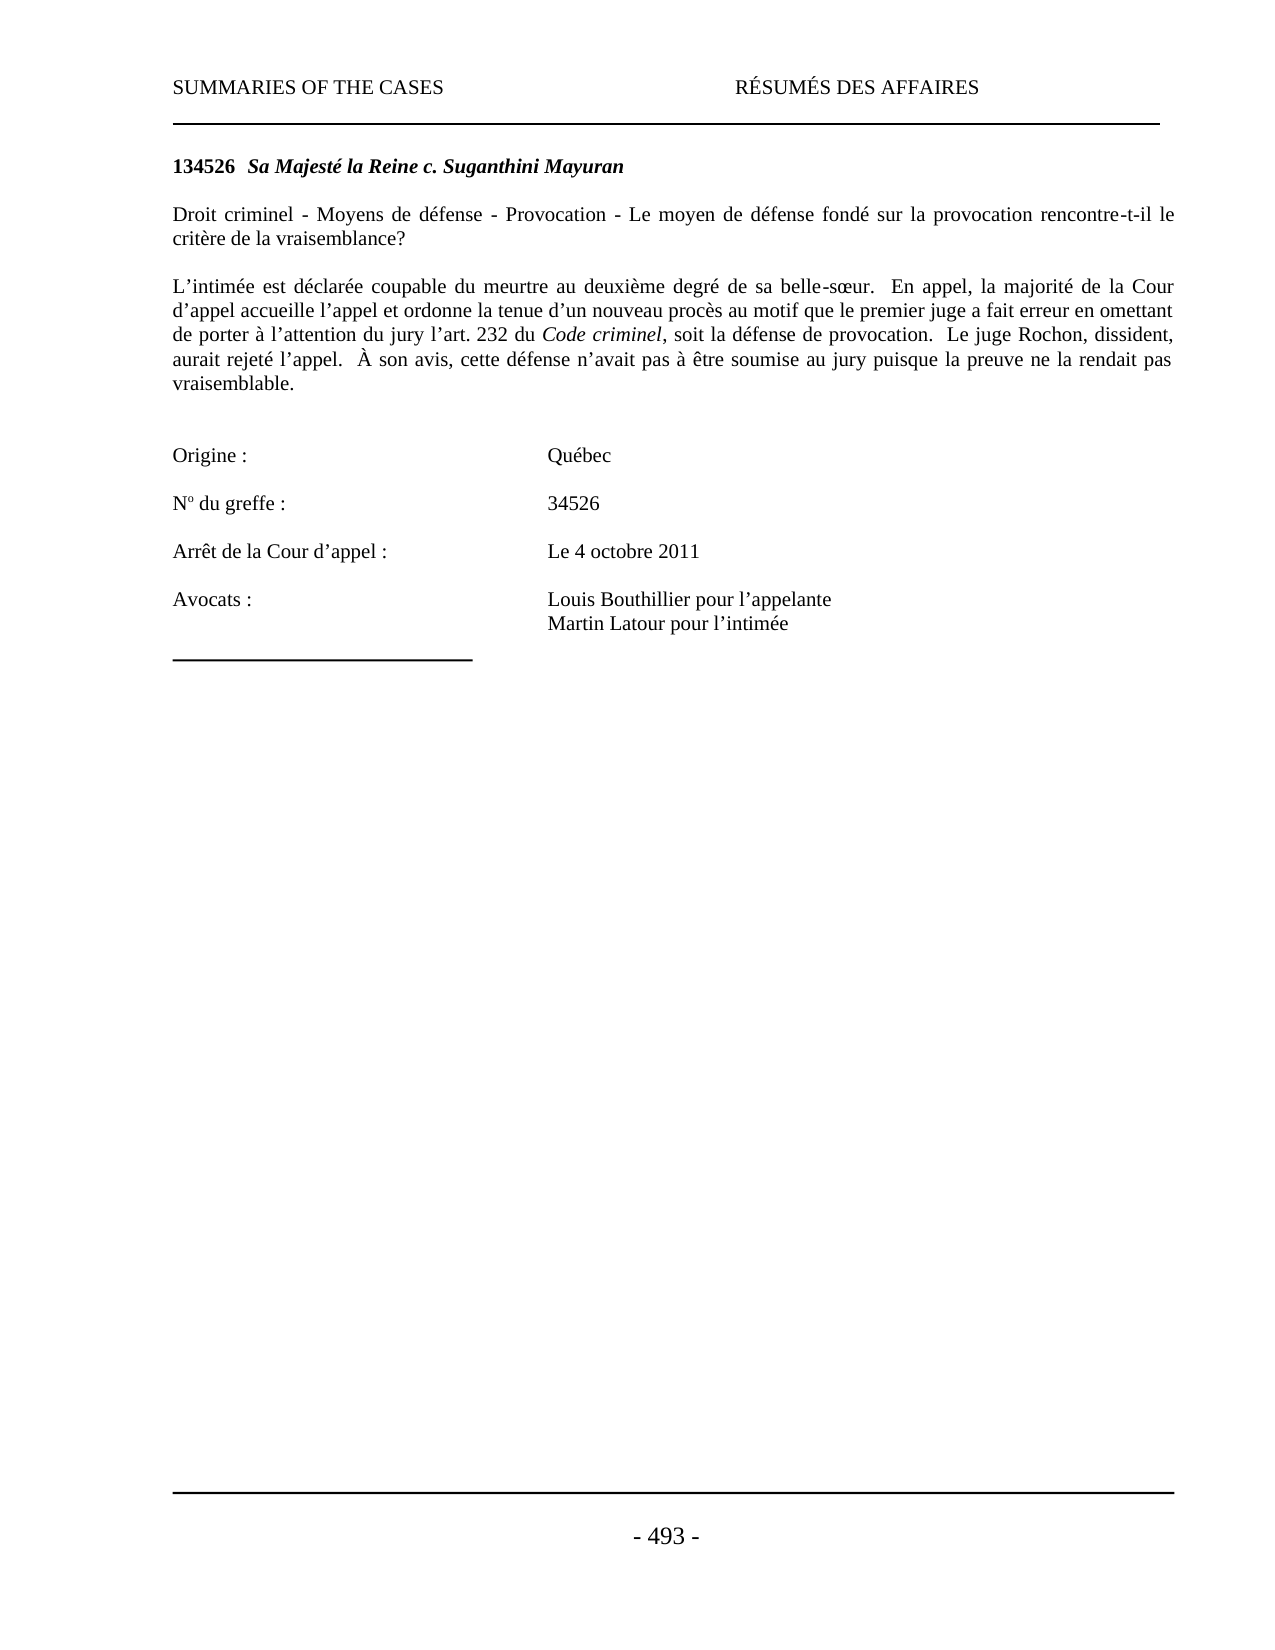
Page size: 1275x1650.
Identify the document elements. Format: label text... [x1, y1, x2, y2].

text Origine : Québec [172, 443, 1174, 467]
text Martin Latour pour l’intimée [172, 611, 1174, 635]
text Avocats : Louis Bouthillier pour l’appelante [172, 587, 1174, 611]
text No du greffe : 34526 [172, 491, 1174, 515]
text Droit criminel - Moyens de défense - Provocation - Le moyen de défense fondé sur la provocation rencontre-t-il le critère de la vraisemblance? [172, 202, 1174, 250]
text Arrêt de la Cour d’appel : Le 4 octobre 2011 [172, 539, 1174, 563]
text L’intimée est déclarée coupable du meurtre au deuxième degré de sa belle-sœur. En appel, la majorité de la Cour d’appel accueille l’appel et ordonne la tenue d’un nouveau procès au motif que le premier juge a fait erreur en omettant de porter à l’attention du jury l’art. 232 du Code criminel, soit la défense de provocation. Le juge Rochon, dissident, aurait rejeté l’appel. À son avis, cette défense n’avait pas à être soumise au jury puisque la preuve ne la rendait pas vraisemblable. [172, 274, 1174, 394]
text 34526 Sa Majesté la Reine c. Suganthini Mayuran [172, 154, 1174, 178]
